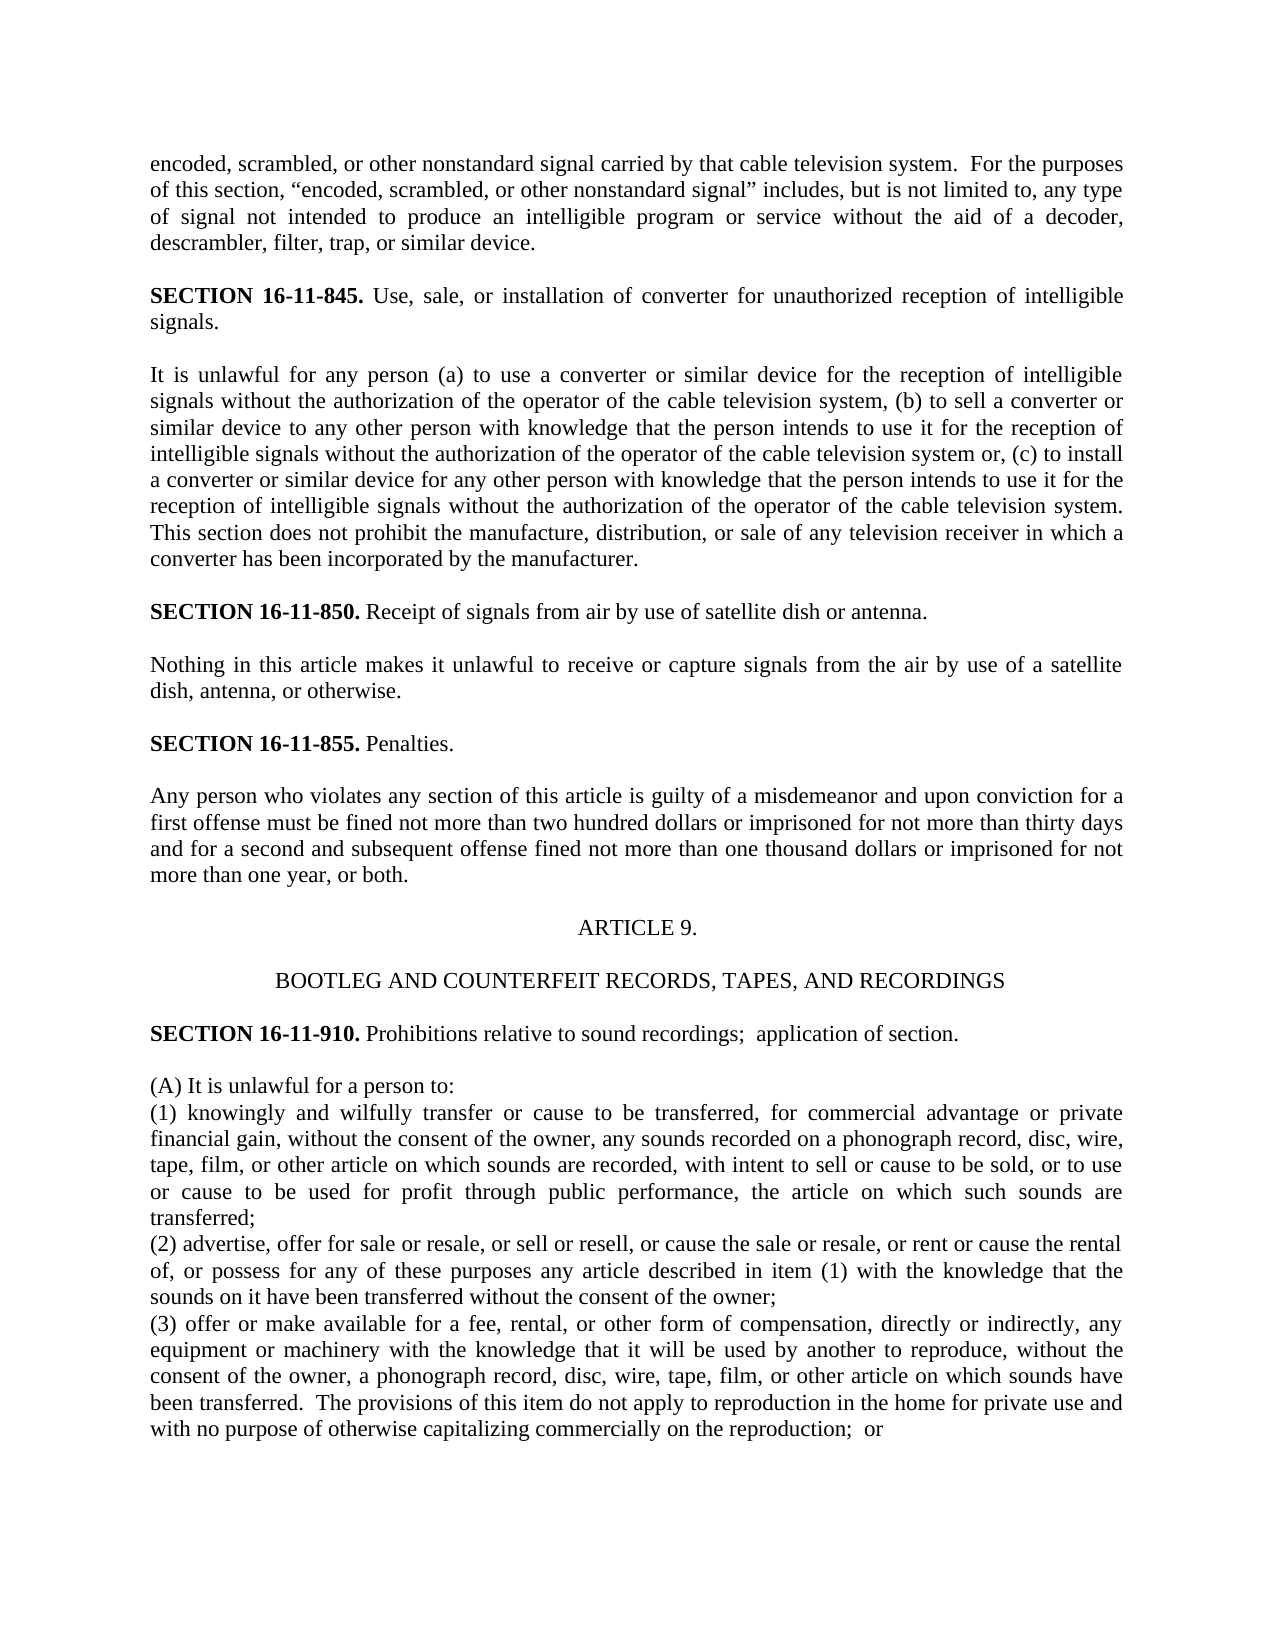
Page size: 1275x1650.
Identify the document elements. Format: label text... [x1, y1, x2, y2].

text BOOTLEG AND COUNTERFEIT RECORDS, TAPES, AND RECORDINGS [150, 967, 1125, 993]
text SECTION 16-11-910. Prohibitions relative to sound recordings; application of section. [150, 1020, 1125, 1046]
text It is unlawful for any person (a) to use a converter or similar device for the reception of intelligible signals without the authorization of the operator of the cable television system, (b) to sell a converter or similar device to any other person with knowledge that the person intends to use it for the reception of intelligible signals without the authorization of the operator of the cable television system or, (c) to install a converter or similar device for any other person with knowledge that the person intends to use it for the reception of intelligible signals without the authorization of the operator of the cable television system. This section does not prohibit the manufacture, distribution, or sale of any television receiver in which a converter has been incorporated by the manufacturer. [150, 361, 1125, 572]
text ARTICLE 9. [150, 914, 1125, 941]
text (1) knowingly and wilfully transfer or cause to be transferred, for commercial advantage or private financial gain, without the consent of the owner, any sounds recorded on a phonograph record, disc, wire, tape, film, or other article on which sounds are recorded, with intent to sell or cause to be sold, or to use or cause to be used for profit through public performance, the article on which such sounds are transferred; [150, 1099, 1125, 1231]
text SECTION 16-11-845. Use, sale, or installation of converter for unauthorized reception of intelligible signals. [150, 282, 1125, 334]
text Nothing in this article makes it unlawful to receive or capture signals from the air by use of a satellite dish, antenna, or otherwise. [150, 651, 1125, 703]
text (3) offer or make available for a fee, rental, or other form of compensation, directly or indirectly, any equipment or machinery with the knowledge that it will be used by another to reproduce, without the consent of the owner, a phonograph record, disc, wire, tape, film, or other article on which sounds have been transferred. The provisions of this item do not apply to reproduction in the home for private use and with no purpose of otherwise capitalizing commercially on the reproduction; or [150, 1309, 1125, 1441]
text (A) It is unlawful for a person to: [150, 1072, 1125, 1099]
text SECTION 16-11-850. Receipt of signals from air by use of satellite dish or antenna. [150, 598, 1125, 624]
text SECTION 16-11-855. Penalties. [150, 730, 1125, 756]
text (2) advertise, offer for sale or resale, or sell or resell, or cause the sale or resale, or rent or cause the rental of, or possess for any of these purposes any article described in item (1) with the knowledge that the sounds on it have been transferred without the consent of the owner; [150, 1231, 1125, 1309]
text Any person who violates any section of this article is guilty of a misdemeanor and upon conviction for a first offense must be fined not more than two hundred dollars or imprisoned for not more than thirty days and for a second and subsequent offense fined not more than one thousand dollars or imprisoned for not more than one year, or both. [150, 782, 1125, 888]
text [150, 150, 1125, 255]
